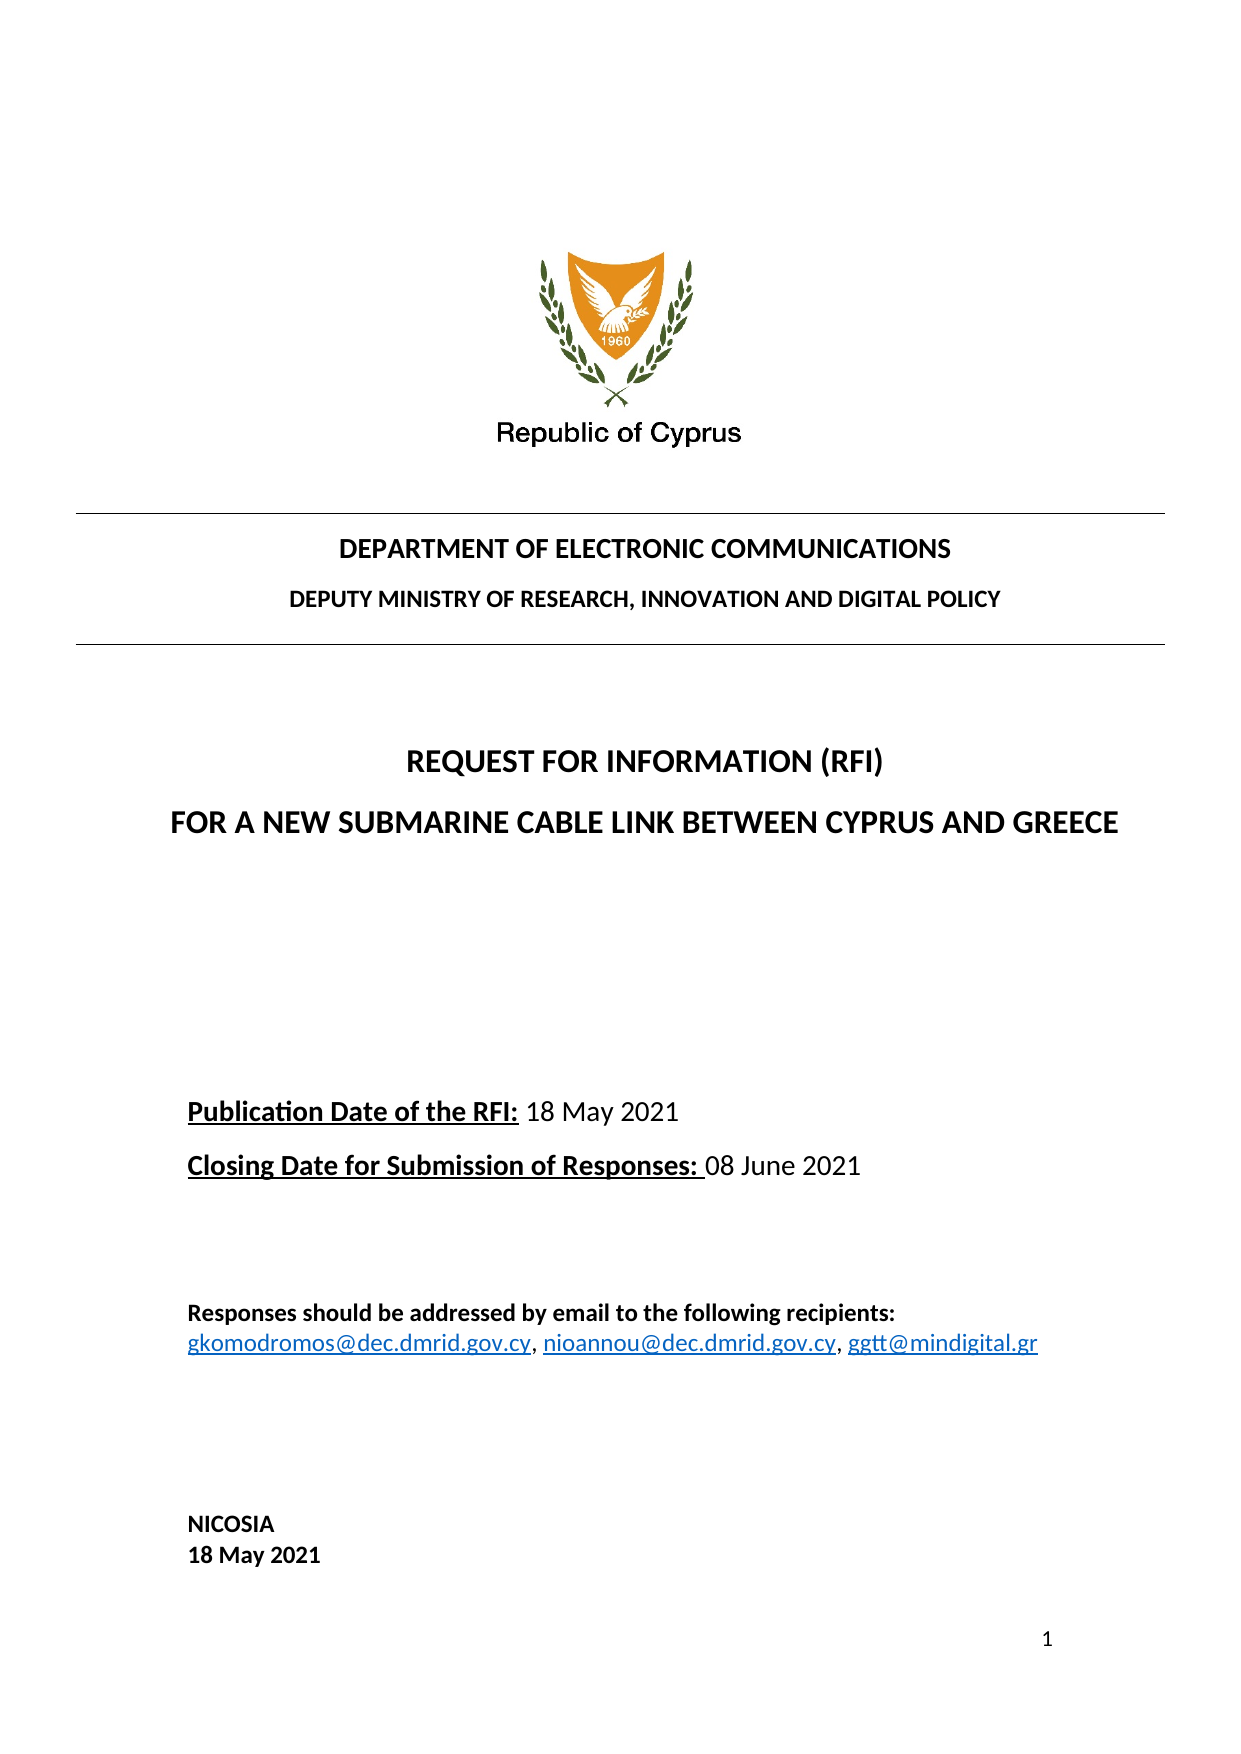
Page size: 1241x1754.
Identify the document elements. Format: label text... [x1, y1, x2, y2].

picture [442, 193, 798, 500]
text Responses should be addressed by email to the following recipients: [187, 1297, 1053, 1327]
text gkomodromos@dec.dmrid.gov.cy, nioannou@dec.dmrid.gov.cy, ggtt@mindigital.gr [187, 1327, 1053, 1358]
text 18 May 2021 [187, 1539, 1053, 1569]
table_cell DEPARTMENT OF ELECTRONIC COMMUNICATIONS DEPUTY MINISTRY OF RESEARCH, INNOVATION AND DIGITAL POLICY [76, 514, 1164, 644]
text Publication Date of the RFI: 18 May 2021 [187, 1093, 1053, 1129]
text NICOSIA [187, 1508, 1053, 1539]
table_header REQUEST FOR INFORMATION (RFI) FOR A NEW SUBMARINE CABLE LINK BETWEEN CYPRUS AND GREECE [76, 732, 1164, 863]
text Closing Date for Submission of Responses: 08 June 2021 [187, 1147, 1053, 1182]
table_header [76, 193, 1164, 512]
